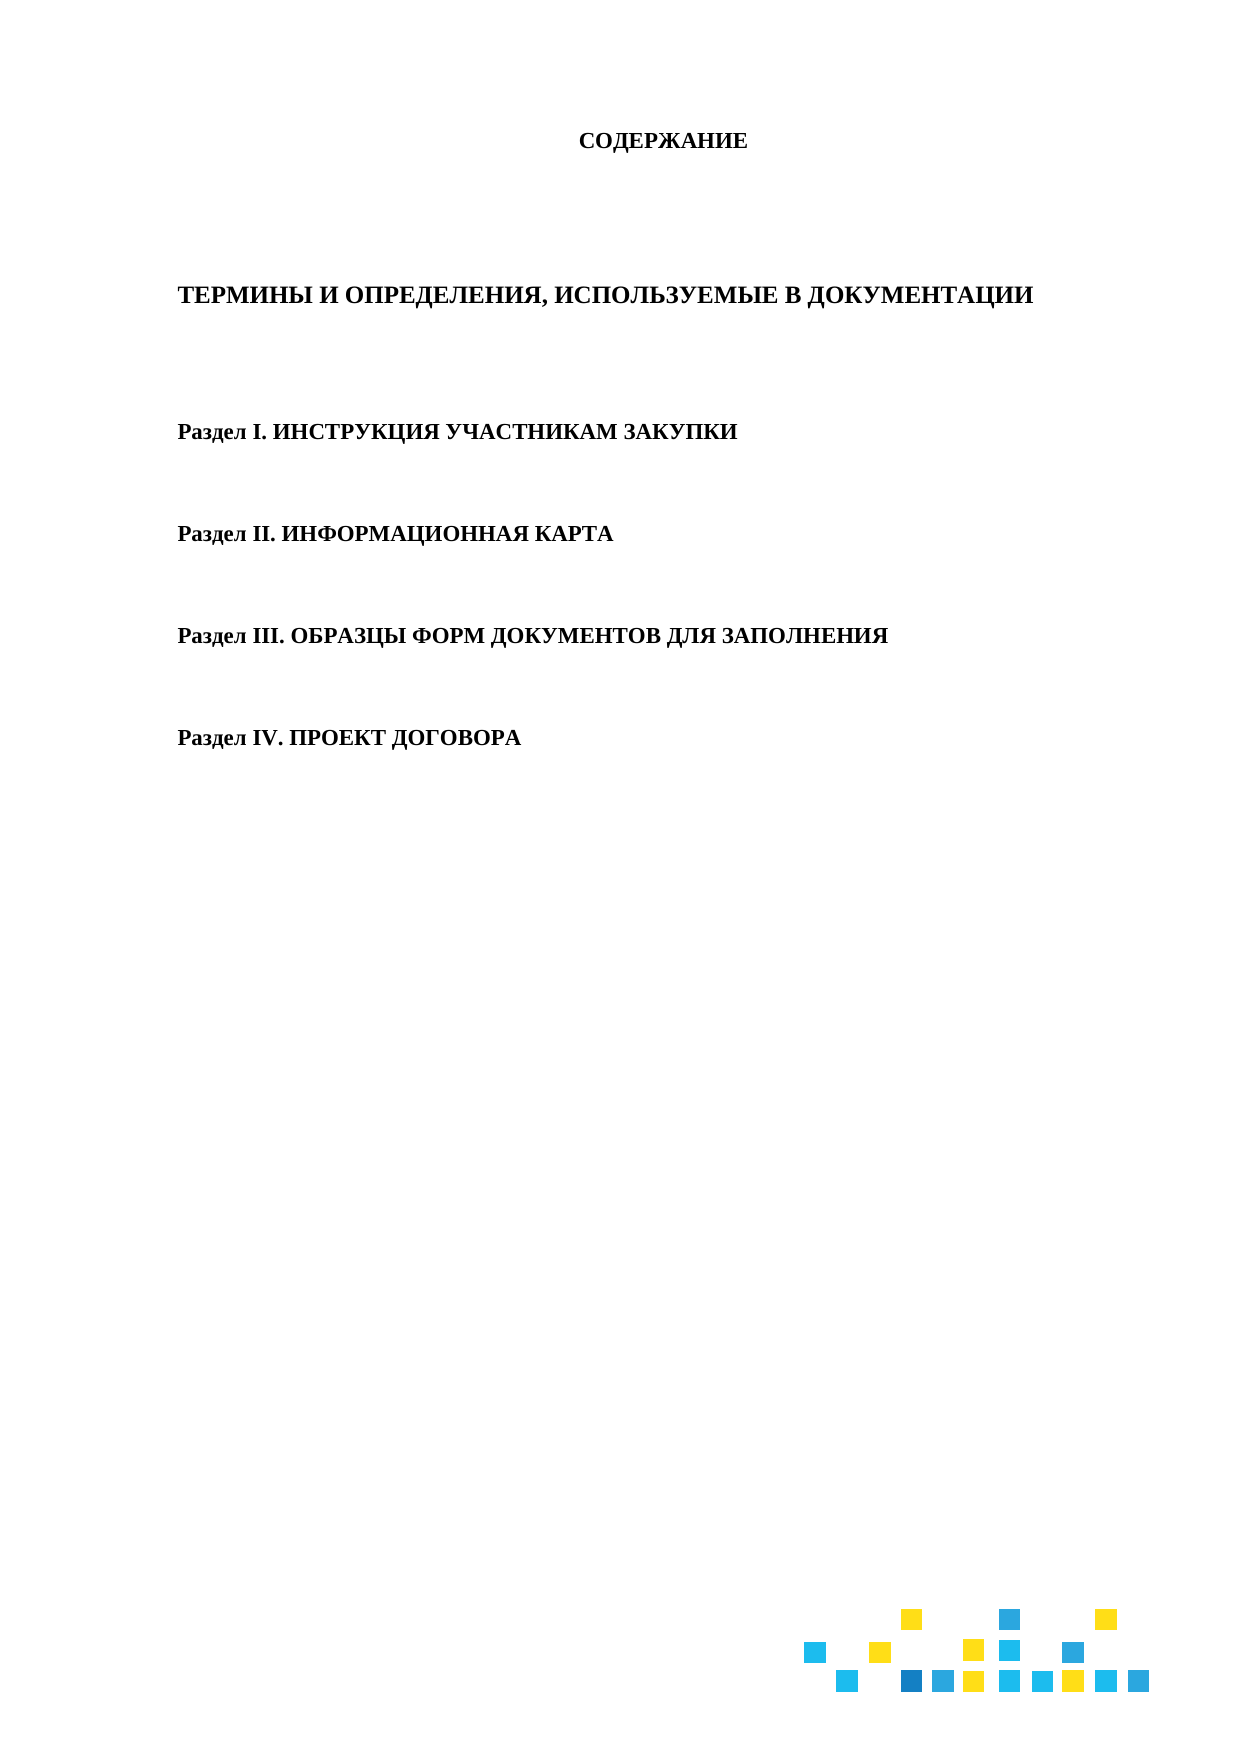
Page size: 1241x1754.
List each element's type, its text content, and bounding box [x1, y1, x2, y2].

text Раздел III. ОБРАЗЦЫ ФОРМ ДОКУМЕНТОВ ДЛЯ ЗАПОЛНЕНИЯ [177, 622, 1152, 648]
text СОДЕРЖАНИЕ [177, 127, 1149, 153]
text Раздел IV. ПРОЕКТ ДОГОВОРА [177, 724, 1152, 751]
text Раздел II. ИНФОРМАЦИОННАЯ КАРТА [177, 520, 1152, 546]
text Раздел I. ИНСТРУКЦИЯ УЧАСТНИКАМ ЗАКУПКИ [177, 418, 1152, 444]
text ТЕРМИНЫ И ОПРЕДЕЛЕНИЯ, ИСПОЛЬЗУЕМЫЕ В ДОКУМЕНТАЦИИ [177, 280, 1149, 342]
